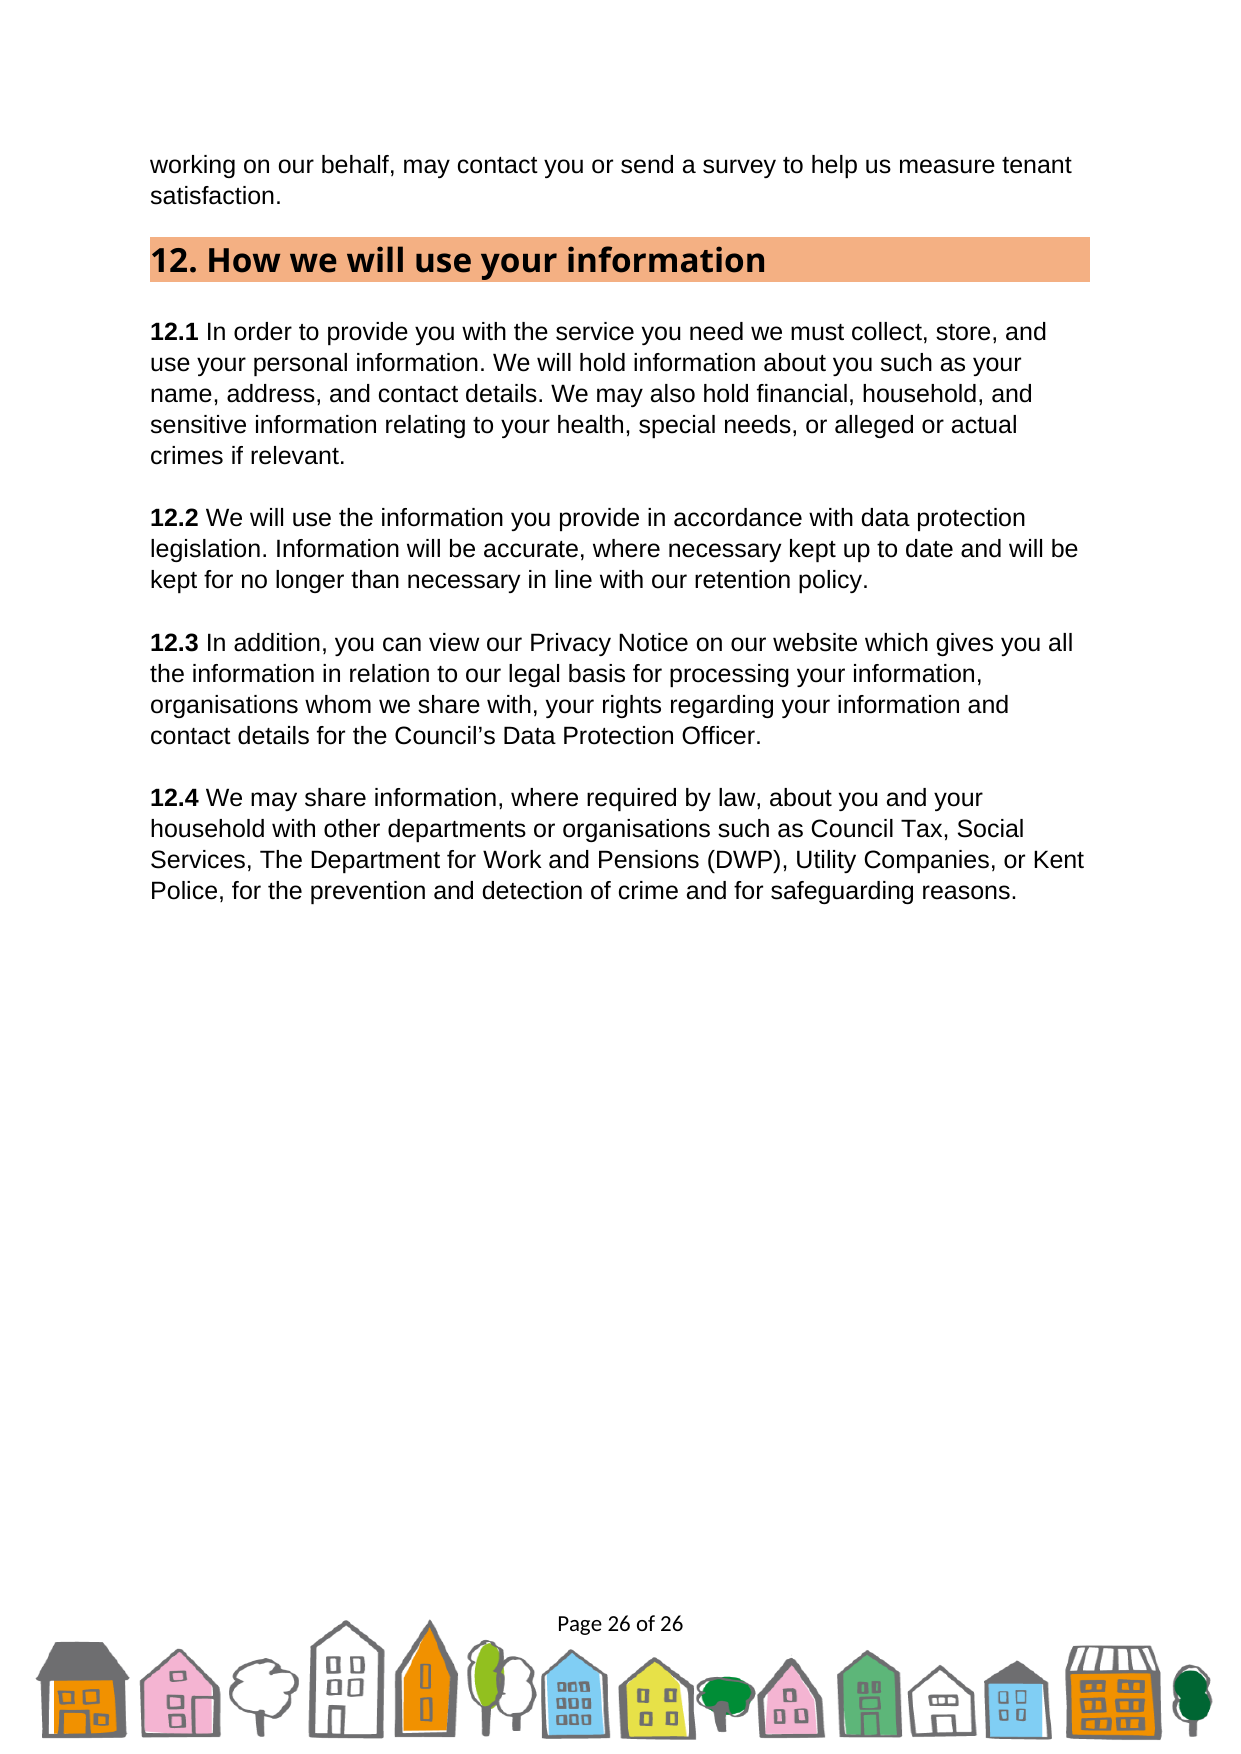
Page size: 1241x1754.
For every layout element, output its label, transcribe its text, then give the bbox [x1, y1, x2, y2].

list 12.2 We will use the information you provide in accordance with data protection legislation. Information will be accurate, where necessary kept up to date and will be kept for no longer than necessary in line with our retention policy. [150, 503, 1090, 594]
list 12.3 In addition, you can view our Privacy Notice on our website which gives you all the information in relation to our legal basis for processing your information, organisations whom we share with, your rights regarding your information and contact details for the Council’s Data Protection Officer. [150, 627, 1090, 749]
list 12.4 We may share information, where required by law, about you and your household with other departments or organisations such as Council Tax, Social Services, The Department for Work and Pensions (DWP), Utility Companies, or Kent Police, for the prevention and detection of crime and for safeguarding reasons. [150, 783, 1090, 904]
picture [6, 1611, 1241, 1754]
subtitle 12. How we will use your information [150, 237, 1090, 282]
list 12.1 In order to provide you with the service you need we must collect, store, and use your personal information. We will hold information about you such as your name, address, and contact details. We may also hold financial, household, and sensitive information relating to your health, special needs, or alleged or actual crimes if relevant. [150, 317, 1090, 470]
